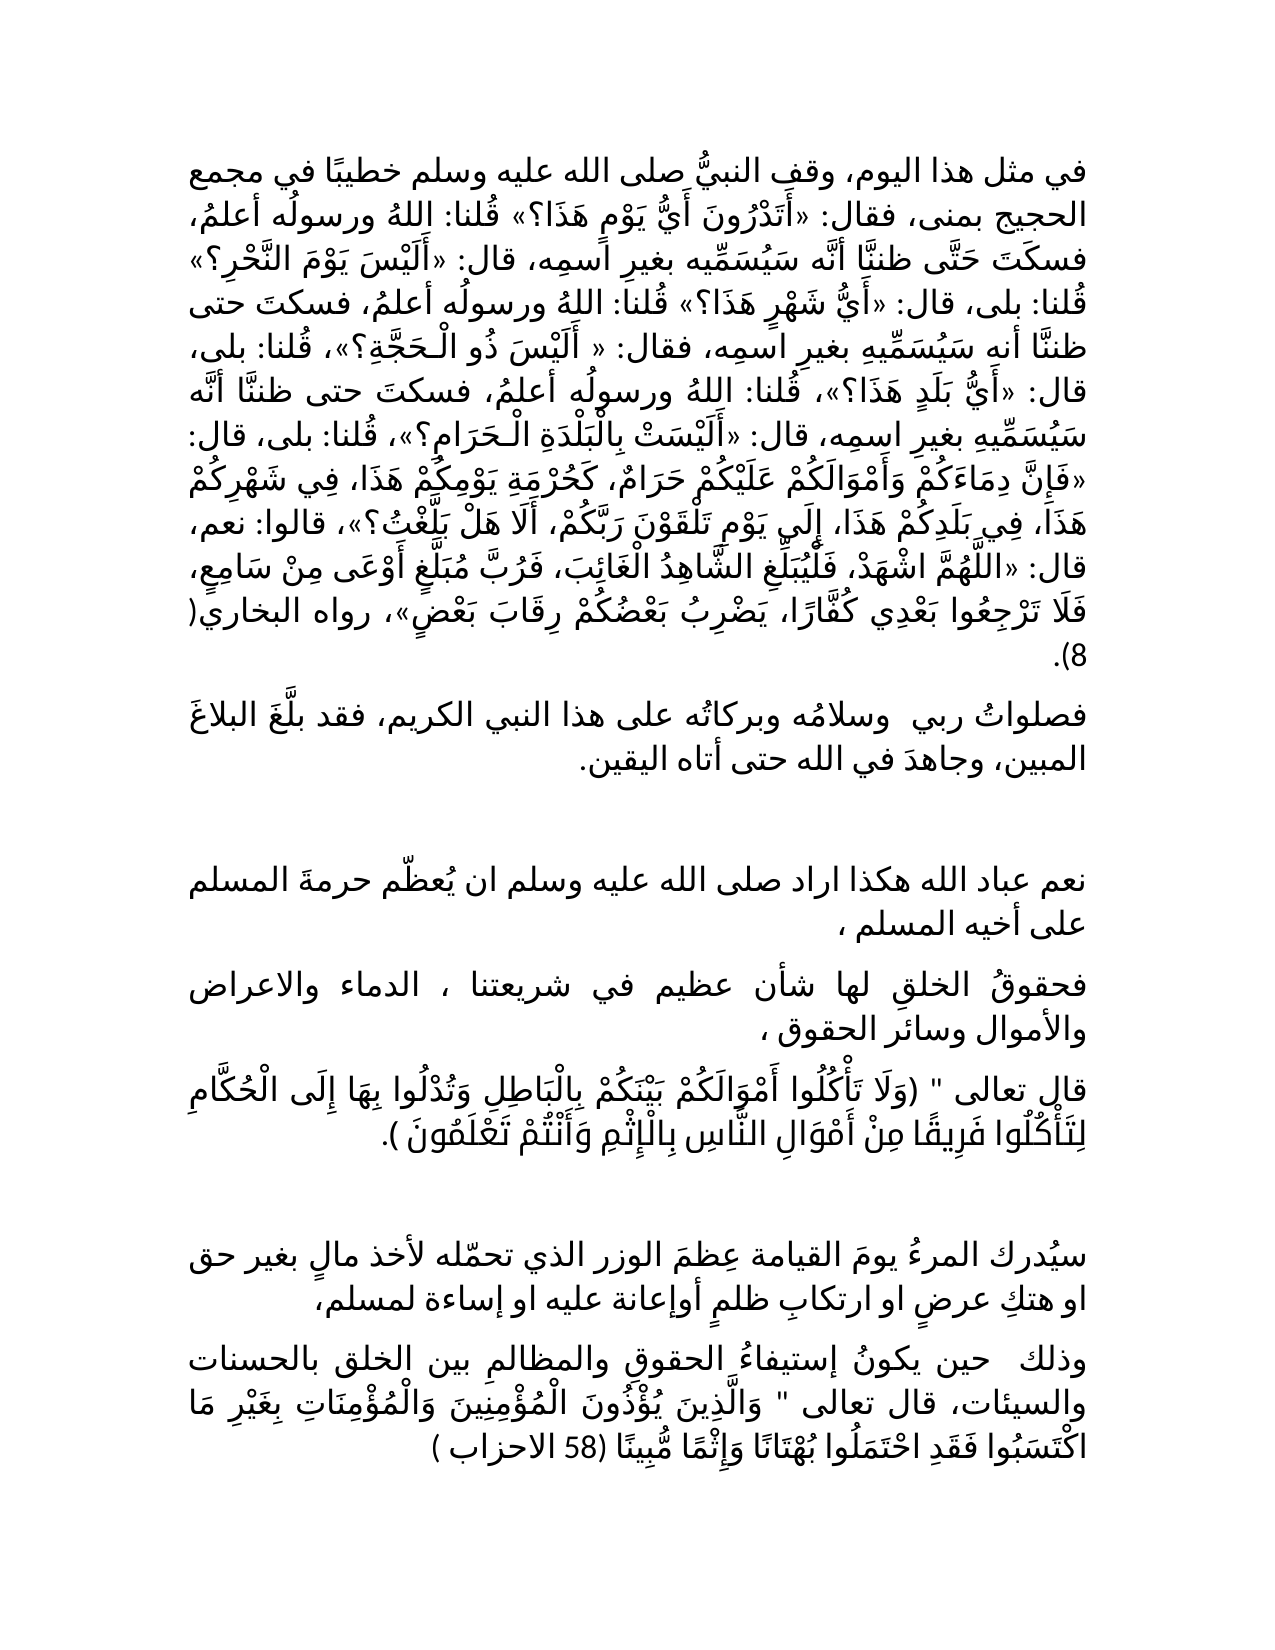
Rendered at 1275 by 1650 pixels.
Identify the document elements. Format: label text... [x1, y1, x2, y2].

text سيُدرك المرءُ يومَ القيامة عِظمَ الوزر الذي تحمّله لأخذ مالٍ بغير حق او هتكِ عرضٍ او ارتكابِ ظلمٍ أوإعانة عليه او إساءة لمسلم، [187, 1234, 1087, 1318]
text وذلك حين يكونُ إستيفاءُ الحقوقِ والمظالمِ بين الخلق بالحسنات والسيئات، قال تعالى " وَالَّذِينَ يُؤْذُونَ الْمُؤْمِنِينَ وَالْمُؤْمِنَاتِ بِغَيْرِ مَا اكْتَسَبُوا فَقَدِ احْتَمَلُوا بُهْتَانًا وَإِثْمًا مُّبِينًا (58 الاحزاب ) [187, 1338, 1087, 1467]
text قال تعالى " ﴿ وَلَا تَأْكُلُوا أَمْوَالَكُمْ بَيْنَكُمْ بِالْبَاطِلِ وَتُدْلُوا بِهَا إِلَى الْحُكَّامِ لِتَأْكُلُوا فَرِيقًا مِنْ أَمْوَالِ النَّاسِ بِالْإِثْمِ وَأَنْتُمْ تَعْلَمُونَ ﴾. [187, 1068, 1087, 1153]
text فحقوقُ الخلقِ لها شأن عظيم في شريعتنا ، الدماء والاعراض والأموال وسائر الحقوق ، [187, 964, 1087, 1049]
text نعم عباد الله هكذا اراد صلى الله عليه وسلم ان يُعظّم حرمةَ المسلم على أخيه المسلم ، [187, 859, 1087, 944]
text فصلواتُ ربي وسلامُه وبركاتُه على هذا النبي الكريم، فقد بلَّغَ البلاغَ المبين، وجاهدَ في الله حتى أتاه اليقين. [187, 694, 1087, 779]
text في مثل هذا اليوم، وقف النبيُّ صلى الله عليه وسلم خطيبًا في مجمع الحجيج بمنى، فقال: «أَتَدْرُونَ أَيُّ يَوْمٍ هَذَا؟» قُلنا: اللهُ ورسولُه أعلمُ، فسكَتَ حَتَّى ظننَّا أنَّه سَيُسَمِّيه بغيرِ اسمِه، قال: «أَلَيْسَ يَوْمَ النَّحْرِ؟» قُلنا: بلى، قال: «أَيُّ شَهْرٍ هَذَا؟» قُلنا: اللهُ ورسولُه أعلمُ، فسكتَ حتى ظننَّا أنه سَيُسَمِّيهِ بغيرِ اسمِه، فقال: « أَلَيْسَ ذُو الْـحَجَّةِ؟»، قُلنا: بلى، قال: «أَيُّ بَلَدٍ هَذَا؟»، قُلنا: اللهُ ورسولُه أعلمُ، فسكتَ حتى ظننَّا أنَّه سَيُسَمِّيهِ بغيرِ اسمِه، قال: «أَلَيْسَتْ بِالْبَلْدَةِ الْـحَرَامِ؟»، قُلنا: بلى، قال: «فَإِنَّ دِمَاءَكُمْ وَأَمْوَالَكُمْ عَلَيْكُمْ حَرَامٌ، كَحُرْمَةِ يَوْمِكُمْ هَذَا، فِي شَهْرِكُمْ هَذَا، فِي بَلَدِكُمْ هَذَا، إِلَى يَوْمِ تَلْقَوْنَ رَبَّكُمْ، أَلَا هَلْ بَلَّغْتُ؟»، قالوا: نعم، قال: «اللَّهُمَّ اشْهَدْ، فَلْيُبَلِّغِ الشَّاهِدُ الْغَائِبَ، فَرُبَّ مُبَلَّغٍ أَوْعَى مِنْ سَامِعٍ، فَلَا تَرْجِعُوا بَعْدِي كُفَّارًا، يَضْرِبُ بَعْضُكُمْ رِقَابَ بَعْضٍ»، رواه البخاري(8). [187, 150, 1087, 674]
